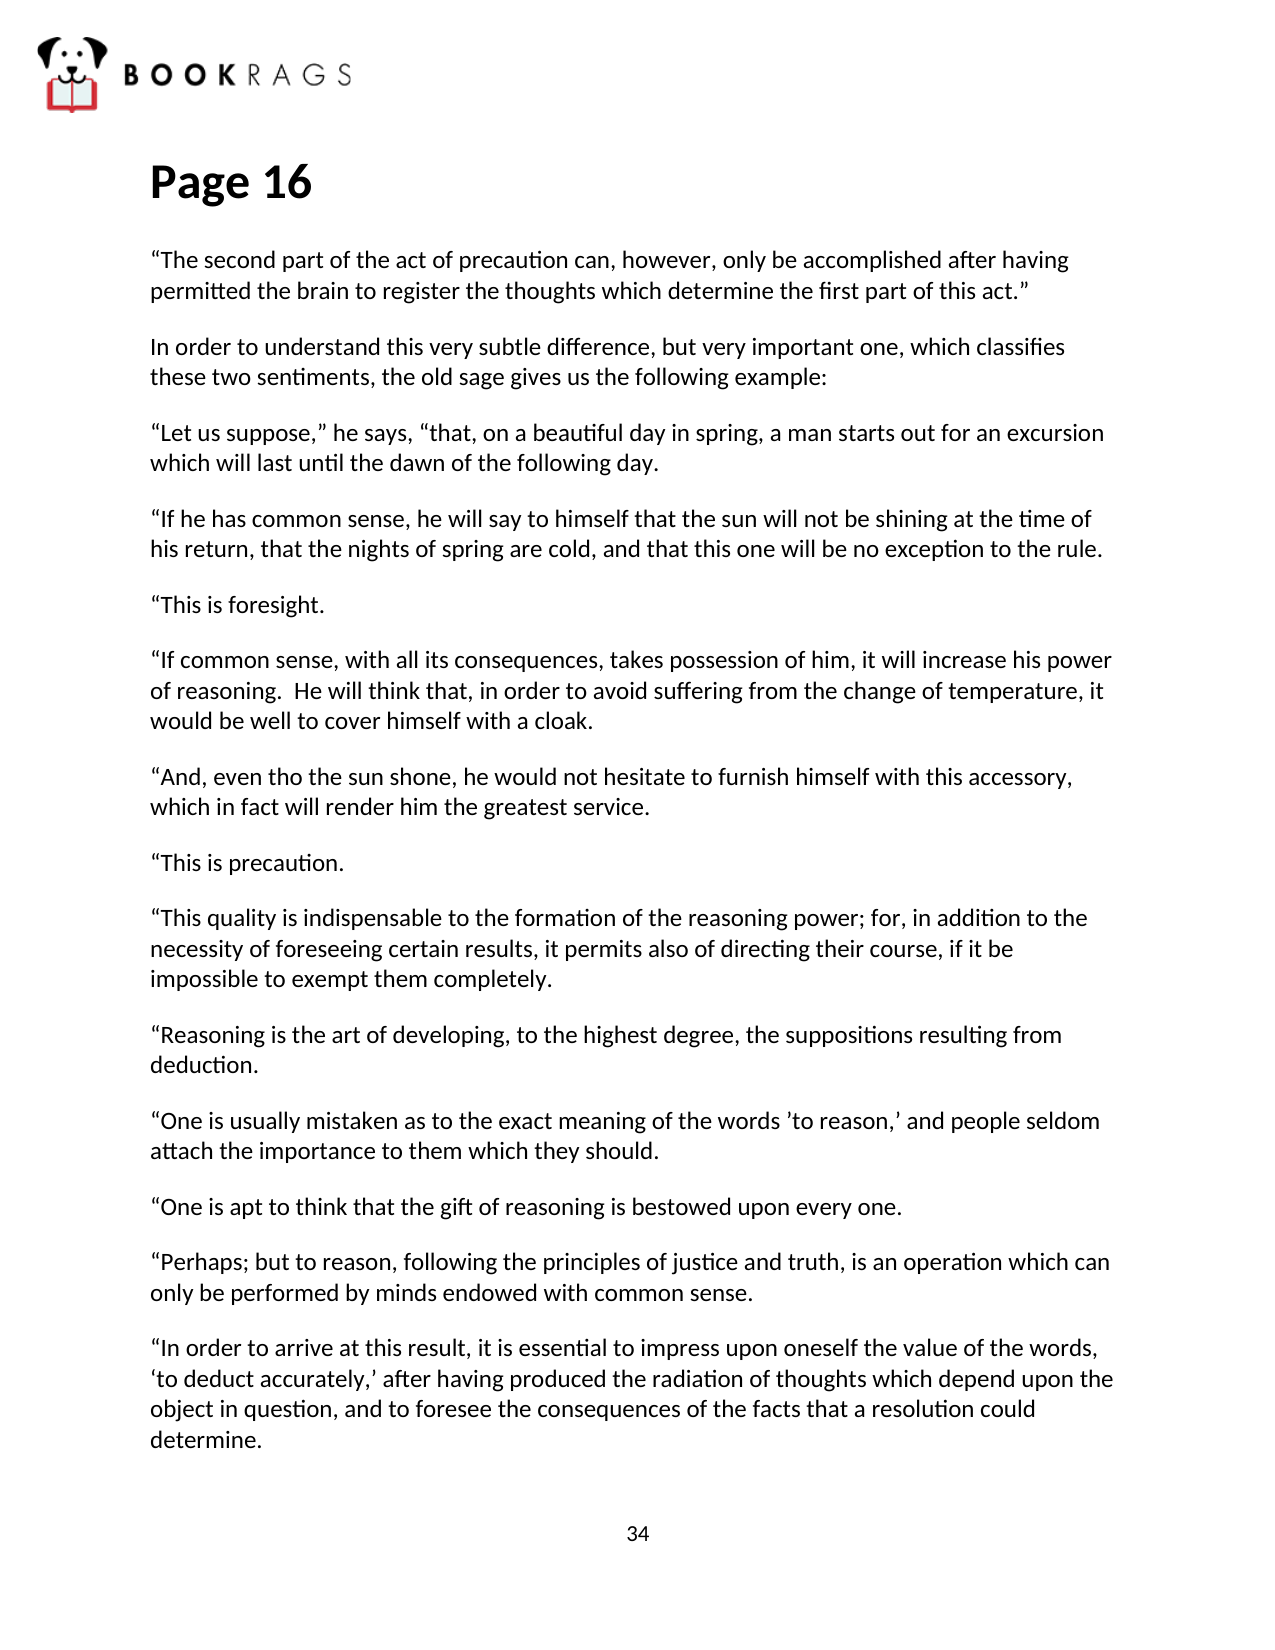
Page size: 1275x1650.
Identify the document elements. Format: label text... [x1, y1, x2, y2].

text “And, even tho the sun shone, he would not hesitate to furnish himself with this accessory, which in fact will render him the greatest service. [150, 761, 1125, 822]
text “If common sense, with all its consequences, takes possession of him, it will increase his power of reasoning. He will think that, in order to avoid suffering from the change of temperature, it would be well to cover himself with a cloak. [150, 644, 1125, 736]
text “If he has common sense, he will say to himself that the sun will not be shining at the time of his return, that the nights of spring are cold, and that this one will be no exception to the rule. [150, 503, 1125, 564]
text “This is foresight. [150, 589, 1125, 619]
picture [37, 37, 351, 113]
text “One is usually mistaken as to the exact meaning of the words ’to reason,’ and people seldom attach the importance to them which they should. [150, 1105, 1125, 1166]
text “In order to arrive at this result, it is essential to impress upon oneself the value of the words, ‘to deduct accurately,’ after having produced the radiation of thoughts which depend upon the object in question, and to foresee the consequences of the facts that a resolution could determine. [150, 1333, 1125, 1455]
text “This is precaution. [150, 847, 1125, 877]
text Page 16 [150, 150, 1125, 211]
text “One is apt to think that the gift of reasoning is bestowed upon every one. [150, 1191, 1125, 1222]
text In order to understand this very subtle difference, but very important one, which classifies these two sentiments, the old sage gives us the following example: [150, 331, 1125, 392]
text “Reasoning is the art of developing, to the highest degree, the suppositions resulting from deduction. [150, 1019, 1125, 1080]
text “This quality is indispensable to the formation of the reasoning power; for, in addition to the necessity of foreseeing certain results, it permits also of directing their course, if it be impossible to exempt them completely. [150, 902, 1125, 994]
text “The second part of the act of precaution can, however, only be accomplished after having permitted the brain to register the thoughts which determine the first part of this act.” [150, 244, 1125, 306]
text “Let us suppose,” he says, “that, on a beautiful day in spring, a man starts out for an excursion which will last until the dawn of the following day. [150, 417, 1125, 478]
text “Perhaps; but to reason, following the principles of justice and truth, is an operation which can only be performed by minds endowed with common sense. [150, 1247, 1125, 1308]
